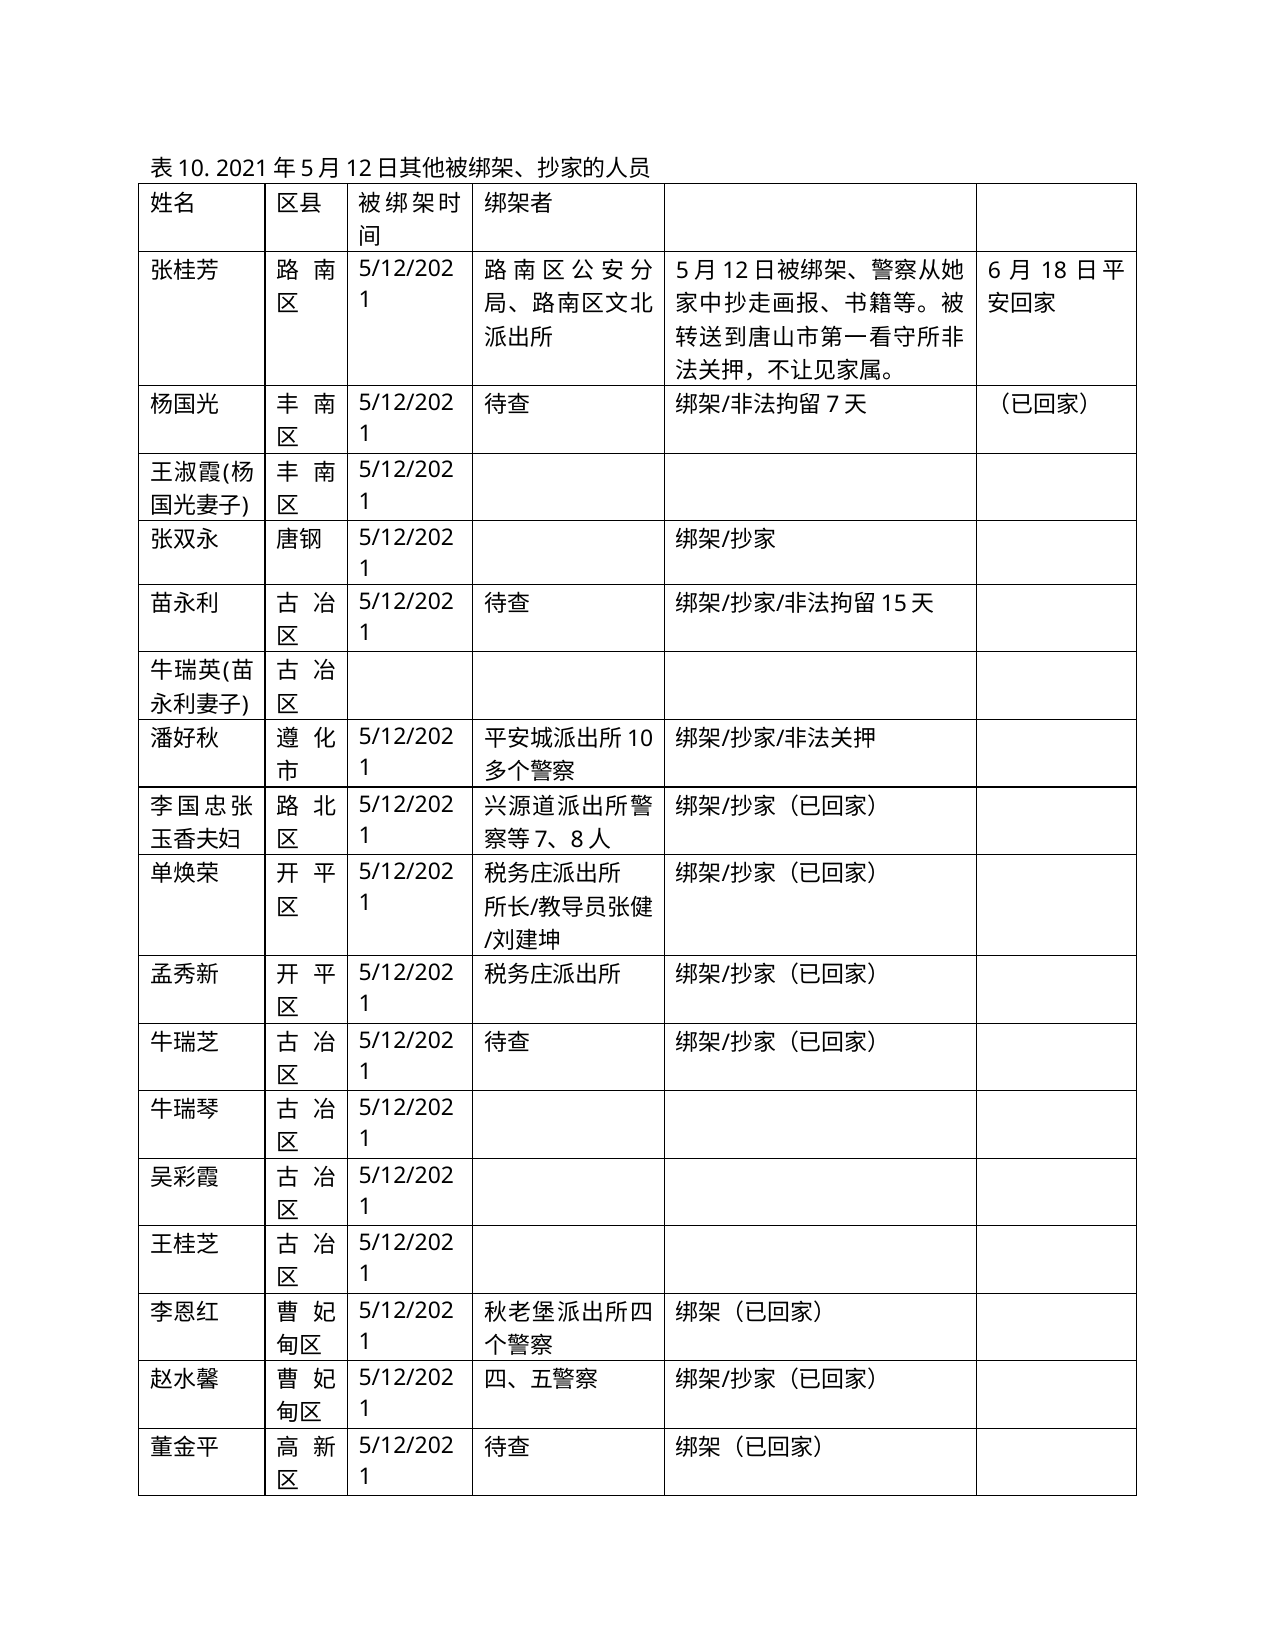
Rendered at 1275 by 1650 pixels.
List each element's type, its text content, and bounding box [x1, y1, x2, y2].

table_header 绑架者 [473, 184, 664, 251]
table_cell 路南区公安分局、路南区文北派出所 [473, 252, 664, 385]
table_cell [977, 855, 1136, 955]
table_cell 待查 [473, 386, 664, 452]
table_cell 秋老堡派出所四个警察 [473, 1294, 664, 1360]
table_cell 5/12/2021 [348, 585, 472, 651]
table_cell 绑架/抄家 [665, 521, 976, 584]
table_cell [977, 956, 1136, 1022]
table_cell 5/12/2021 [348, 956, 472, 1022]
table_cell 单焕荣 [139, 855, 264, 955]
table_cell 古冶区 [266, 585, 347, 651]
table_cell 5/12/2021 [348, 1361, 472, 1427]
table_cell 四、五警察 [473, 1361, 664, 1427]
table_cell [977, 1024, 1136, 1090]
table_cell 5/12/2021 [348, 788, 472, 854]
table_cell [665, 652, 976, 719]
table_cell [665, 1226, 976, 1292]
table_header 区县 [266, 184, 347, 251]
table_cell 绑架（已回家） [665, 1429, 976, 1495]
table_cell 5/12/2021 [348, 521, 472, 584]
table_cell 张双永 [139, 521, 264, 584]
table_cell 5/12/2021 [348, 1024, 472, 1090]
table_cell [473, 652, 664, 719]
table_cell [473, 521, 664, 584]
table_cell 绑架/非法拘留7天 [665, 386, 976, 452]
table_cell 古冶区 [266, 1159, 347, 1225]
text 表10. 2021年5月12日其他被绑架、抄家的人员 [150, 150, 1125, 183]
table_cell 曹妃甸区 [266, 1294, 347, 1360]
table_cell 税务庄派出所 所长/教导员张健/刘建坤 [473, 855, 664, 955]
table_cell 古冶区 [266, 652, 347, 719]
table_cell 遵化市 [266, 720, 347, 786]
table_cell 路南区 [266, 252, 347, 385]
table_cell 5/12/2021 [348, 386, 472, 452]
table_cell 王桂芝 [139, 1226, 264, 1292]
table_cell 绑架/抄家（已回家） [665, 956, 976, 1022]
table_cell 绑架/抄家（已回家） [665, 855, 976, 955]
table_cell 5/12/2021 [348, 1429, 472, 1495]
table_cell 杨国光 [139, 386, 264, 452]
table_cell 绑架/抄家/非法拘留15天 [665, 585, 976, 651]
table_cell 5/12/2021 [348, 1091, 472, 1157]
table_cell 古冶区 [266, 1226, 347, 1292]
table_cell [977, 585, 1136, 651]
table_cell [977, 1429, 1136, 1495]
table_header [977, 184, 1136, 251]
table_header [665, 184, 976, 251]
table_cell 古冶区 [266, 1024, 347, 1090]
table_cell 平安城派出所10多个警察 [473, 720, 664, 786]
table_cell [977, 1294, 1136, 1360]
table_cell 董金平 [139, 1429, 264, 1495]
table_cell [977, 720, 1136, 786]
table_cell 苗永利 [139, 585, 264, 651]
table_cell [473, 1226, 664, 1292]
table_cell [977, 521, 1136, 584]
table_cell 5/12/2021 [348, 855, 472, 955]
table_cell 李国忠张玉香夫妇 [139, 788, 264, 854]
table_cell [977, 1091, 1136, 1157]
table_cell 王淑霞(杨国光妻子) [139, 454, 264, 520]
table_cell 绑架（已回家） [665, 1294, 976, 1360]
table_cell [977, 454, 1136, 520]
table_cell 曹妃甸区 [266, 1361, 347, 1427]
table_cell 兴源道派出所警察等7、8人 [473, 788, 664, 854]
table_cell 张桂芳 [139, 252, 264, 385]
table_cell 5/12/2021 [348, 252, 472, 385]
table_cell 绑架/抄家（已回家） [665, 1024, 976, 1090]
table_cell 潘好秋 [139, 720, 264, 786]
table_cell [665, 454, 976, 520]
table_cell [665, 1091, 976, 1157]
table_cell 待查 [473, 1024, 664, 1090]
table_cell 待查 [473, 585, 664, 651]
table_cell [473, 454, 664, 520]
table_cell 路北区 [266, 788, 347, 854]
table_cell 5/12/2021 [348, 454, 472, 520]
table_cell [977, 1159, 1136, 1225]
table_cell [473, 1091, 664, 1157]
table_cell 牛瑞芝 [139, 1024, 264, 1090]
table_cell 待查 [473, 1429, 664, 1495]
table_header 姓名 [139, 184, 264, 251]
table_cell 牛瑞英(苗永利妻子) [139, 652, 264, 719]
table_cell 吴彩霞 [139, 1159, 264, 1225]
table_cell 开平区 [266, 956, 347, 1022]
table_cell 绑架/抄家（已回家） [665, 788, 976, 854]
table_cell [977, 1361, 1136, 1427]
table_cell 6月18日平安回家 [977, 252, 1136, 385]
table_cell 高新区（宋各庄） [266, 1429, 347, 1495]
table_cell 李恩红 [139, 1294, 264, 1360]
table_cell 5月12日被绑架、警察从她家中抄走画报、书籍等。被转送到唐山市第一看守所非法关押，不让见家属。 [665, 252, 976, 385]
table_cell 孟秀新 [139, 956, 264, 1022]
table_cell 税务庄派出所 [473, 956, 664, 1022]
table_cell 绑架/抄家（已回家） [665, 1361, 976, 1427]
table_cell 牛瑞琴 [139, 1091, 264, 1157]
table_cell （已回家） [977, 386, 1136, 452]
table_cell [665, 1159, 976, 1225]
table_cell [977, 652, 1136, 719]
table_cell [977, 788, 1136, 854]
table_cell 丰南区 [266, 386, 347, 452]
table_cell 5/12/2021 [348, 720, 472, 786]
table_cell 丰南区 [266, 454, 347, 520]
table_header 被绑架时间 [348, 184, 472, 251]
table_cell 开平区 [266, 855, 347, 955]
table_cell 5/12/2021 [348, 1294, 472, 1360]
table_cell [348, 652, 472, 719]
table_cell 5/12/2021 [348, 1226, 472, 1292]
table_cell 唐钢 [266, 521, 347, 584]
table_cell [977, 1226, 1136, 1292]
table_cell [473, 1159, 664, 1225]
table_cell 5/12/2021 [348, 1159, 472, 1225]
table_cell 赵水馨 [139, 1361, 264, 1427]
table_cell 绑架/抄家/非法关押 [665, 720, 976, 786]
table_cell 古冶区 [266, 1091, 347, 1157]
